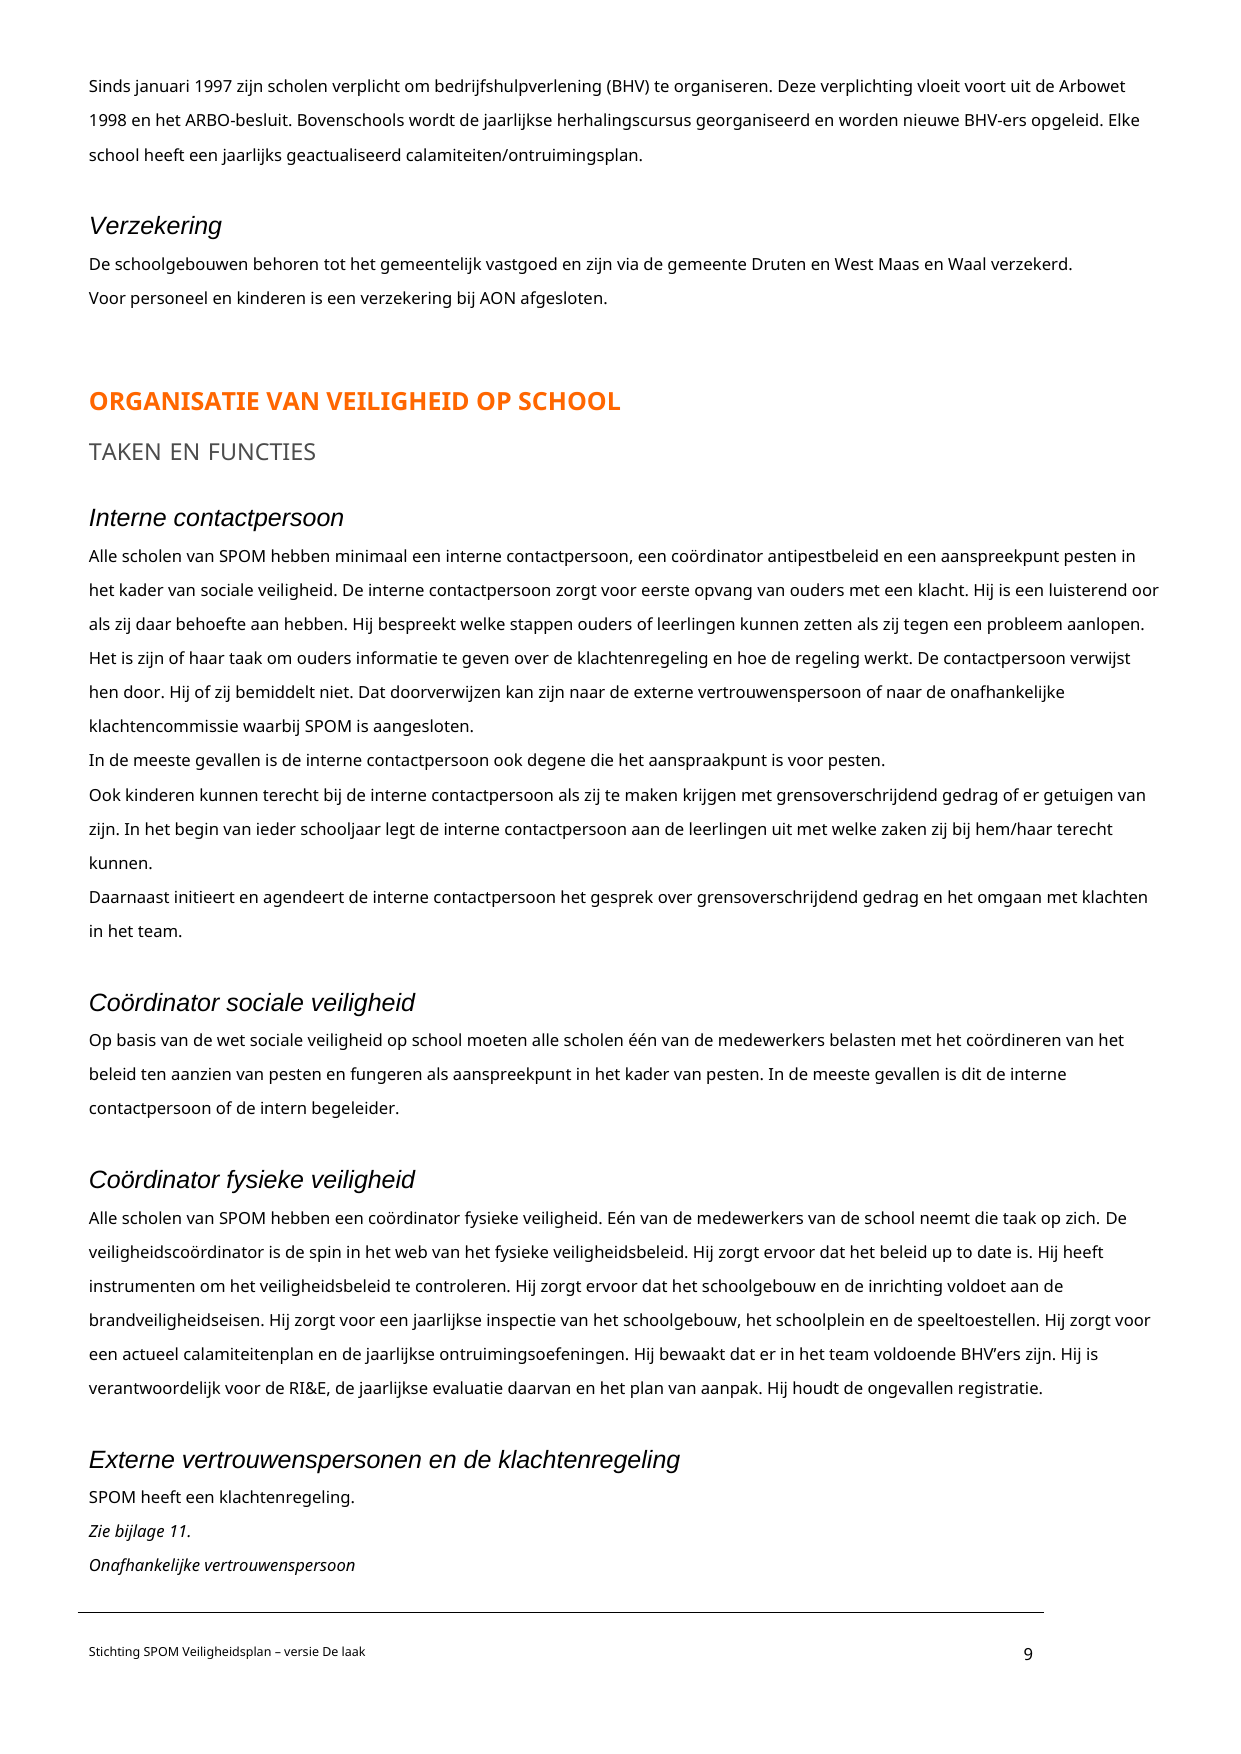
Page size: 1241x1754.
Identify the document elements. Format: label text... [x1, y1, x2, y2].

text Onafhankelijke vertrouwenspersoon [89, 1554, 1165, 1577]
text Voor personeel en kinderen is een verzekering bij AON afgesloten. [89, 287, 1165, 309]
text Coördinator fysieke veiligheid [89, 1165, 1165, 1194]
text SPOM heeft een klachtenregeling. [89, 1486, 1165, 1509]
text Alle scholen van SPOM hebben een coördinator fysieke veiligheid. Eén van de medewerkers van de school neemt die taak op zich. De veiligheidscoördinator is de spin in het web van het fysieke veiligheidsbeleid. Hij zorgt ervoor dat het beleid up to date is. Hij heeft instrumenten om het veiligheidsbeleid te controleren. Hij zorgt ervoor dat het schoolgebouw en de inrichting voldoet aan de brandveiligheidseisen. Hij zorgt voor een jaarlijkse inspectie van het schoolgebouw, het schoolplein en de speeltoestellen. Hij zorgt voor een actueel calamiteitenplan en de jaarlijkse ontruimingsoefeningen. Hij bewaakt dat er in het team voldoende BHV’ers zijn. Hij is verantwoordelijk voor de RI&E, de jaarlijkse evaluatie daarvan en het plan van aanpak. Hij houdt de ongevallen registratie. [89, 1206, 1165, 1399]
text Coördinator sociale veiligheid [89, 987, 1165, 1016]
text Interne contactpersoon [89, 503, 1165, 532]
text In de meeste gevallen is de interne contactpersoon ook degene die het aanspraakpunt is voor pesten. [89, 749, 1165, 772]
text Sinds januari 1997 zijn scholen verplicht om bedrijfshulpverlening (BHV) te organiseren. Deze verplichting vloeit voort uit de Arbowet 1998 en het ARBO-besluit. Bovenschools wordt de jaarlijkse herhalingscursus georganiseerd en worden nieuwe BHV-ers opgeleid. Elke school heeft een jaarlijks geactualiseerd calamiteiten/ontruimingsplan. [89, 75, 1165, 166]
text Daarnaast initieert en agendeert de interne contactpersoon het gesprek over grensoverschrijdend gedrag en het omgaan met klachten in het team. [89, 885, 1165, 942]
text De schoolgebouwen behoren tot het gemeentelijk vastgoed en zijn via de gemeente Druten en West Maas en Waal verzekerd. [89, 252, 1165, 275]
text Alle scholen van SPOM hebben minimaal een interne contactpersoon, een coördinator antipestbeleid en een aanspreekpunt pesten in het kader van sociale veiligheid. De interne contactpersoon zorgt voor eerste opvang van ouders met een klacht. Hij is een luisterend oor als zij daar behoefte aan hebben. Hij bespreekt welke stappen ouders of leerlingen kunnen zetten als zij tegen een probleem aanlopen. Het is zijn of haar taak om ouders informatie te geven over de klachtenregeling en hoe de regeling werkt. De contactpersoon verwijst hen door. Hij of zij bemiddelt niet. Dat doorverwijzen kan zijn naar de externe vertrouwenspersoon of naar de onafhankelijke klachtencommissie waarbij SPOM is aangesloten. [89, 545, 1165, 738]
text organisatie van veiligheid op school [89, 383, 1165, 417]
text Op basis van de wet sociale veiligheid op school moeten alle scholen één van de medewerkers belasten met het coördineren van het beleid ten aanzien van pesten en fungeren als aanspreekpunt in het kader van pesten. In de meeste gevallen is dit de interne contactpersoon of de intern begeleider. [89, 1029, 1165, 1119]
text Zie bijlage 11. [89, 1520, 1165, 1543]
text Externe vertrouwenspersonen en de klachtenregeling [89, 1445, 1165, 1473]
text Ook kinderen kunnen terecht bij de interne contactpersoon als zij te maken krijgen met grensoverschrijdend gedrag of er getuigen van zijn. In het begin van ieder schooljaar legt de interne contactpersoon aan de leerlingen uit met welke zaken zij bij hem/haar terecht kunnen. [89, 783, 1165, 874]
text taken en functies [89, 430, 1165, 469]
text Verzekering [89, 211, 1165, 240]
